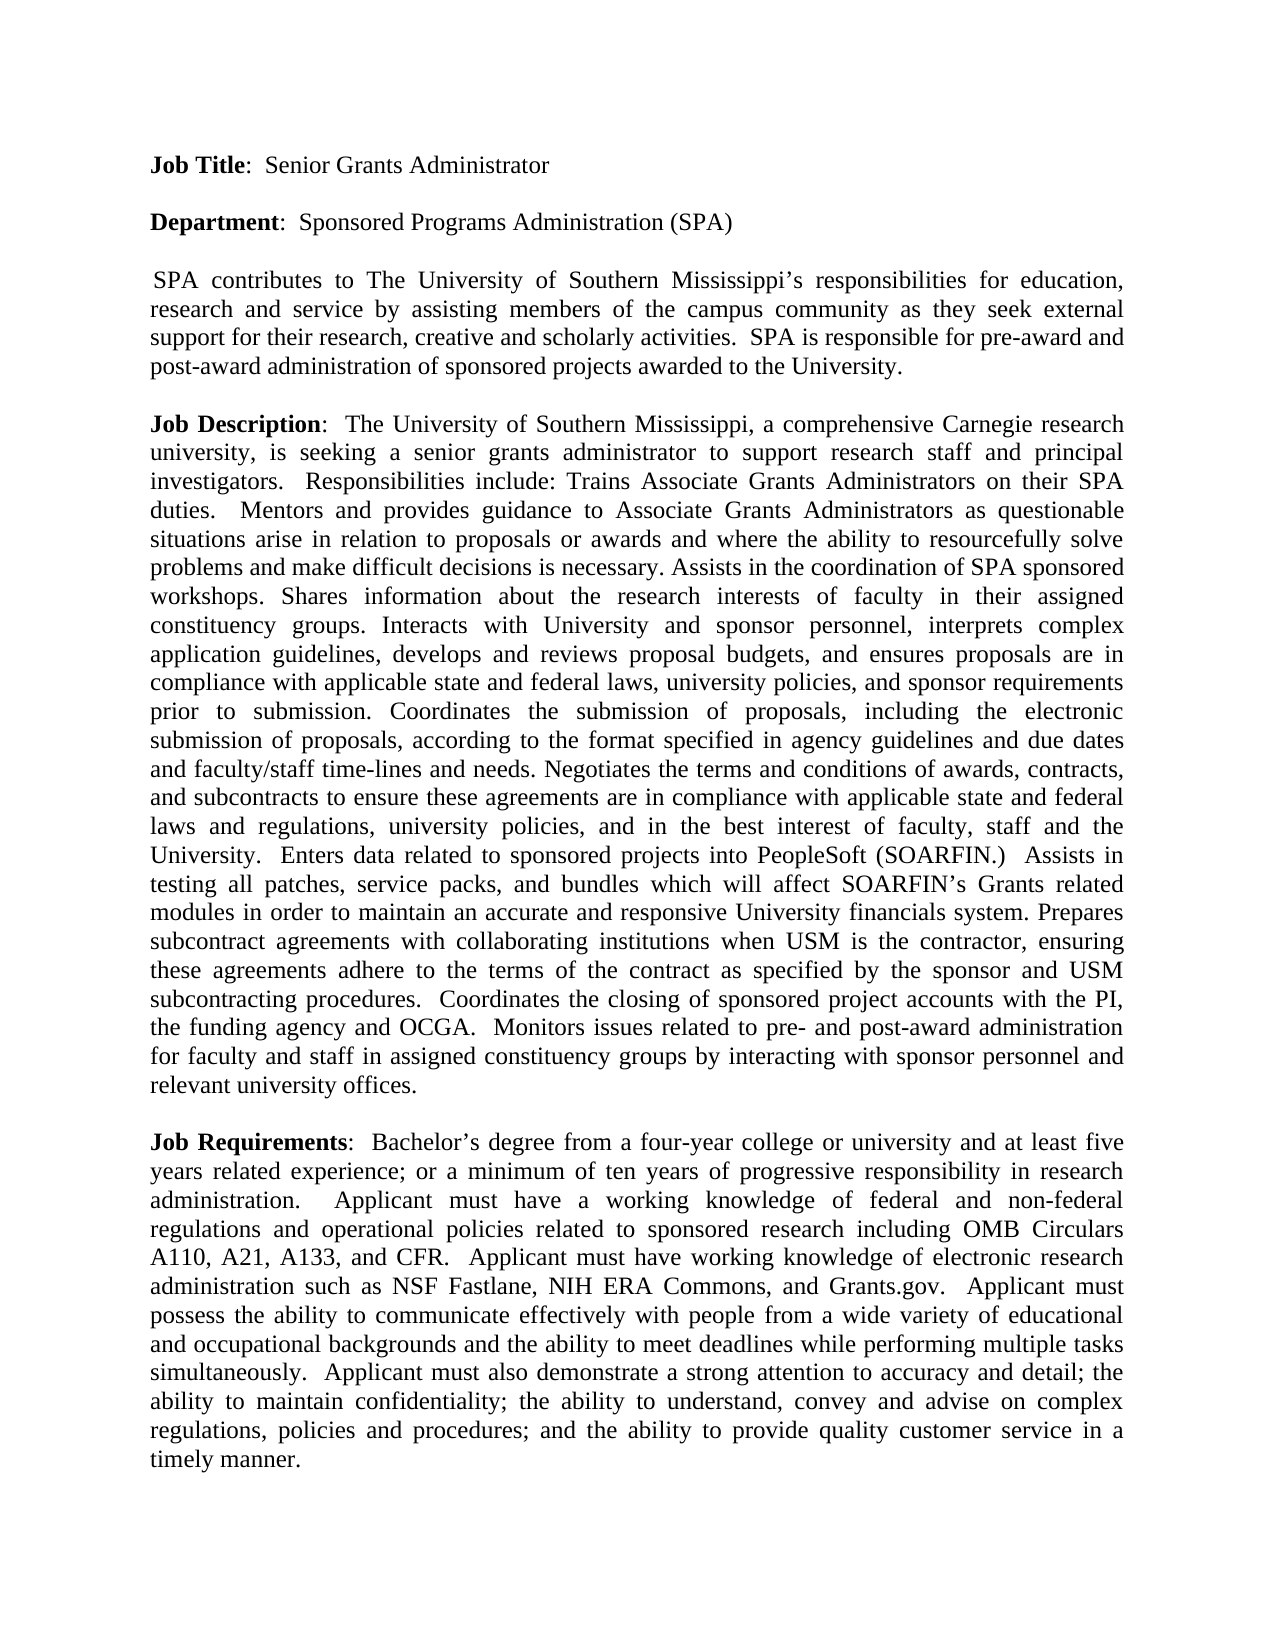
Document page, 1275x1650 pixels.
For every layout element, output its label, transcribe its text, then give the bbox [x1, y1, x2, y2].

text SPA contributes to The University of Southern Mississippi’s responsibilities for education, research and service by assisting members of the campus community as they seek external support for their research, creative and scholarly activities. SPA is responsible for pre-award and post-award administration of sponsored projects awarded to the University. [141, 265, 1125, 380]
text Job Title: Senior Grants Administrator [150, 150, 1125, 179]
text Job Description: The University of Southern Mississippi, a comprehensive Carnegie research university, is seeking a senior grants administrator to support research staff and principal investigators. Responsibilities include: Trains Associate Grants Administrators on their SPA duties. Mentors and provides guidance to Associate Grants Administrators as questionable situations arise in relation to proposals or awards and where the ability to resourcefully solve problems and make difficult decisions is necessary. Assists in the coordination of SPA sponsored workshops. Shares information about the research interests of faculty in their assigned constituency groups. Interacts with University and sponsor personnel, interprets complex application guidelines, develops and reviews proposal budgets, and ensures proposals are in compliance with applicable state and federal laws, university policies, and sponsor requirements prior to submission. Coordinates the submission of proposals, including the electronic submission of proposals, according to the format specified in agency guidelines and due dates and faculty/staff time-lines and needs. Negotiates the terms and conditions of awards, contracts, and subcontracts to ensure these agreements are in compliance with applicable state and federal laws and regulations, university policies, and in the best interest of faculty, staff and the University. Enters data related to sponsored projects into PeopleSoft (SOARFIN.) Assists in testing all patches, service packs, and bundles which will affect SOARFIN’s Grants related modules in order to maintain an accurate and responsive University financials system. Prepares subcontract agreements with collaborating institutions when USM is the contractor, ensuring these agreements adhere to the terms of the contract as specified by the sponsor and USM subcontracting procedures. Coordinates the closing of sponsored project accounts with the PI, the funding agency and OCGA. Monitors issues related to pre- and post-award administration for faculty and staff in assigned constituency groups by interacting with sponsor personnel and relevant university offices. [150, 409, 1125, 1099]
text Job Requirements: Bachelor’s degree from a four-year college or university and at least five years related experience; or a minimum of ten years of progressive responsibility in research administration. Applicant must have a working knowledge of federal and non-federal regulations and operational policies related to sponsored research including OMB Circulars A110, A21, A133, and CFR. Applicant must have working knowledge of electronic research administration such as NSF Fastlane, NIH ERA Commons, and Grants.gov. Applicant must possess the ability to communicate effectively with people from a wide variety of educational and occupational backgrounds and the ability to meet deadlines while performing multiple tasks simultaneously. Applicant must also demonstrate a strong attention to accuracy and detail; the ability to maintain confidentiality; the ability to understand, convey and advise on complex regulations, policies and procedures; and the ability to provide quality customer service in a timely manner. [150, 1127, 1125, 1472]
text Department: Sponsored Programs Administration (SPA) [0, 207, 1125, 236]
